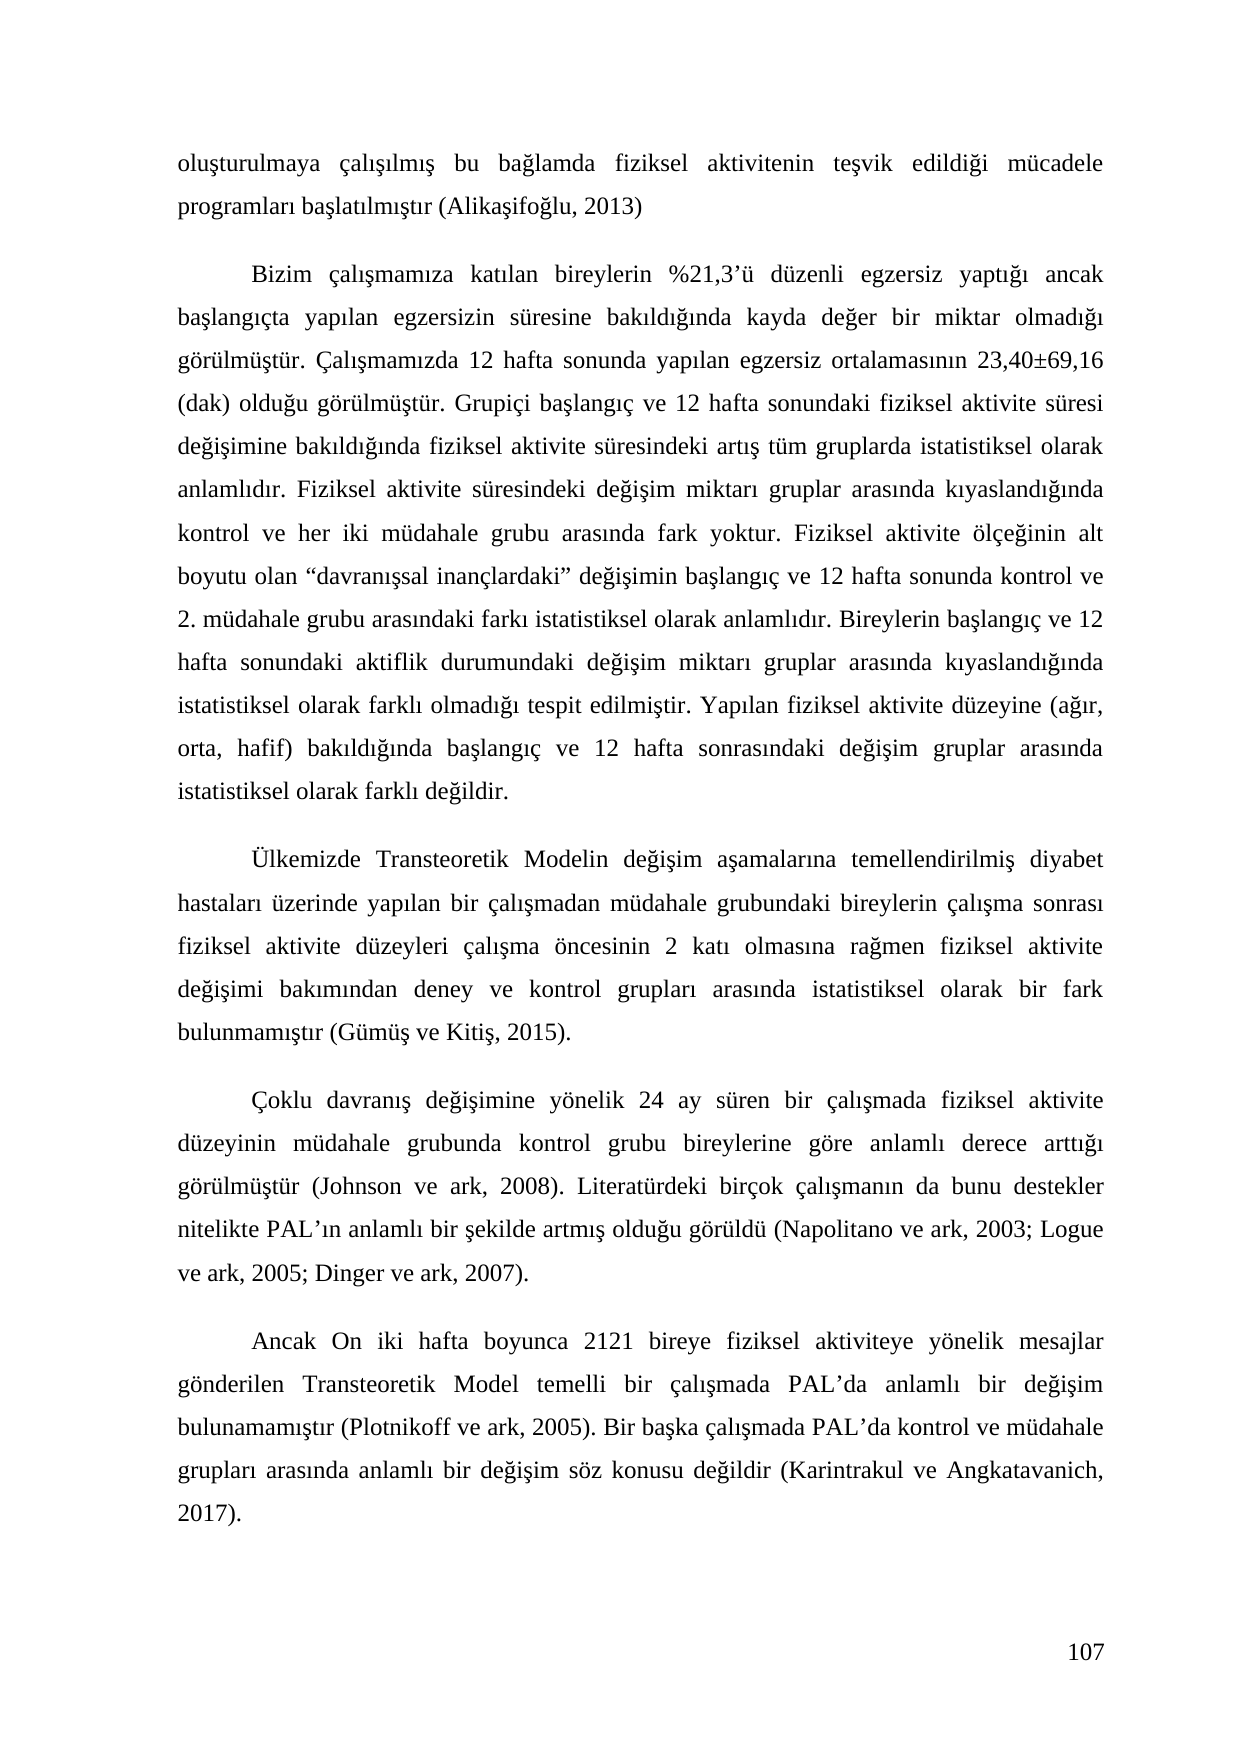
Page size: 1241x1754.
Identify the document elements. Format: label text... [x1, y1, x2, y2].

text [177, 148, 1104, 219]
text Ülkemizde Transteoretik Modelin değişim aşamalarına temellendirilmiş diyabet hastaları üzerinde yapılan bir çalışmadan müdahale grubundaki bireylerin çalışma sonrası fiziksel aktivite düzeyleri çalışma öncesinin 2 katı olmasına rağmen fiziksel aktivite değişimi bakımından deney ve kontrol grupları arasında istatistiksel olarak bir fark bulunmamıştır (Gümüş ve Kitiş, 2015). [177, 844, 1104, 1046]
text Bizim çalışmamıza katılan bireylerin %21,3’ü düzenli egzersiz yaptığı ancak başlangıçta yapılan egzersizin süresine bakıldığında kayda değer bir miktar olmadığı görülmüştür. Çalışmamızda 12 hafta sonunda yapılan egzersiz ortalamasının 23,40±69,16 (dak) olduğu görülmüştür. Grupiçi başlangıç ve 12 hafta sonundaki fiziksel aktivite süresi değişimine bakıldığında fiziksel aktivite süresindeki artış tüm gruplarda istatistiksel olarak anlamlıdır. Fiziksel aktivite süresindeki değişim miktarı gruplar arasında kıyaslandığında kontrol ve her iki müdahale grubu arasında fark yoktur. Fiziksel aktivite ölçeğinin alt boyutu olan “davranışsal inançlardaki” değişimin başlangıç ve 12 hafta sonunda kontrol ve 2. müdahale grubu arasındaki farkı istatistiksel olarak anlamlıdır. Bireylerin başlangıç ve 12 hafta sonundaki aktiflik durumundaki değişim miktarı gruplar arasında kıyaslandığında istatistiksel olarak farklı olmadığı tespit edilmiştir. Yapılan fiziksel aktivite düzeyine (ağır, orta, hafif) bakıldığında başlangıç ve 12 hafta sonrasındaki değişim gruplar arasında istatistiksel olarak farklı değildir. [177, 259, 1104, 805]
text Çoklu davranış değişimine yönelik 24 ay süren bir çalışmada fiziksel aktivite düzeyinin müdahale grubunda kontrol grubu bireylerine göre anlamlı derece arttığı görülmüştür (Johnson ve ark, 2008). Literatürdeki birçok çalışmanın da bunu destekler nitelikte PAL’ın anlamlı bir şekilde artmış olduğu görüldü (Napolitano ve ark, 2003; Logue ve ark, 2005; Dinger ve ark, 2007). [177, 1085, 1104, 1286]
text Ancak On iki hafta boyunca 2121 bireye fiziksel aktiviteye yönelik mesajlar gönderilen Transteoretik Model temelli bir çalışmada PAL’da anlamlı bir değişim bulunamamıştır (Plotnikoff ve ark, 2005). Bir başka çalışmada PAL’da kontrol ve müdahale grupları arasında anlamlı bir değişim söz konusu değildir (Karintrakul ve Angkatavanich, 2017). [177, 1326, 1104, 1527]
